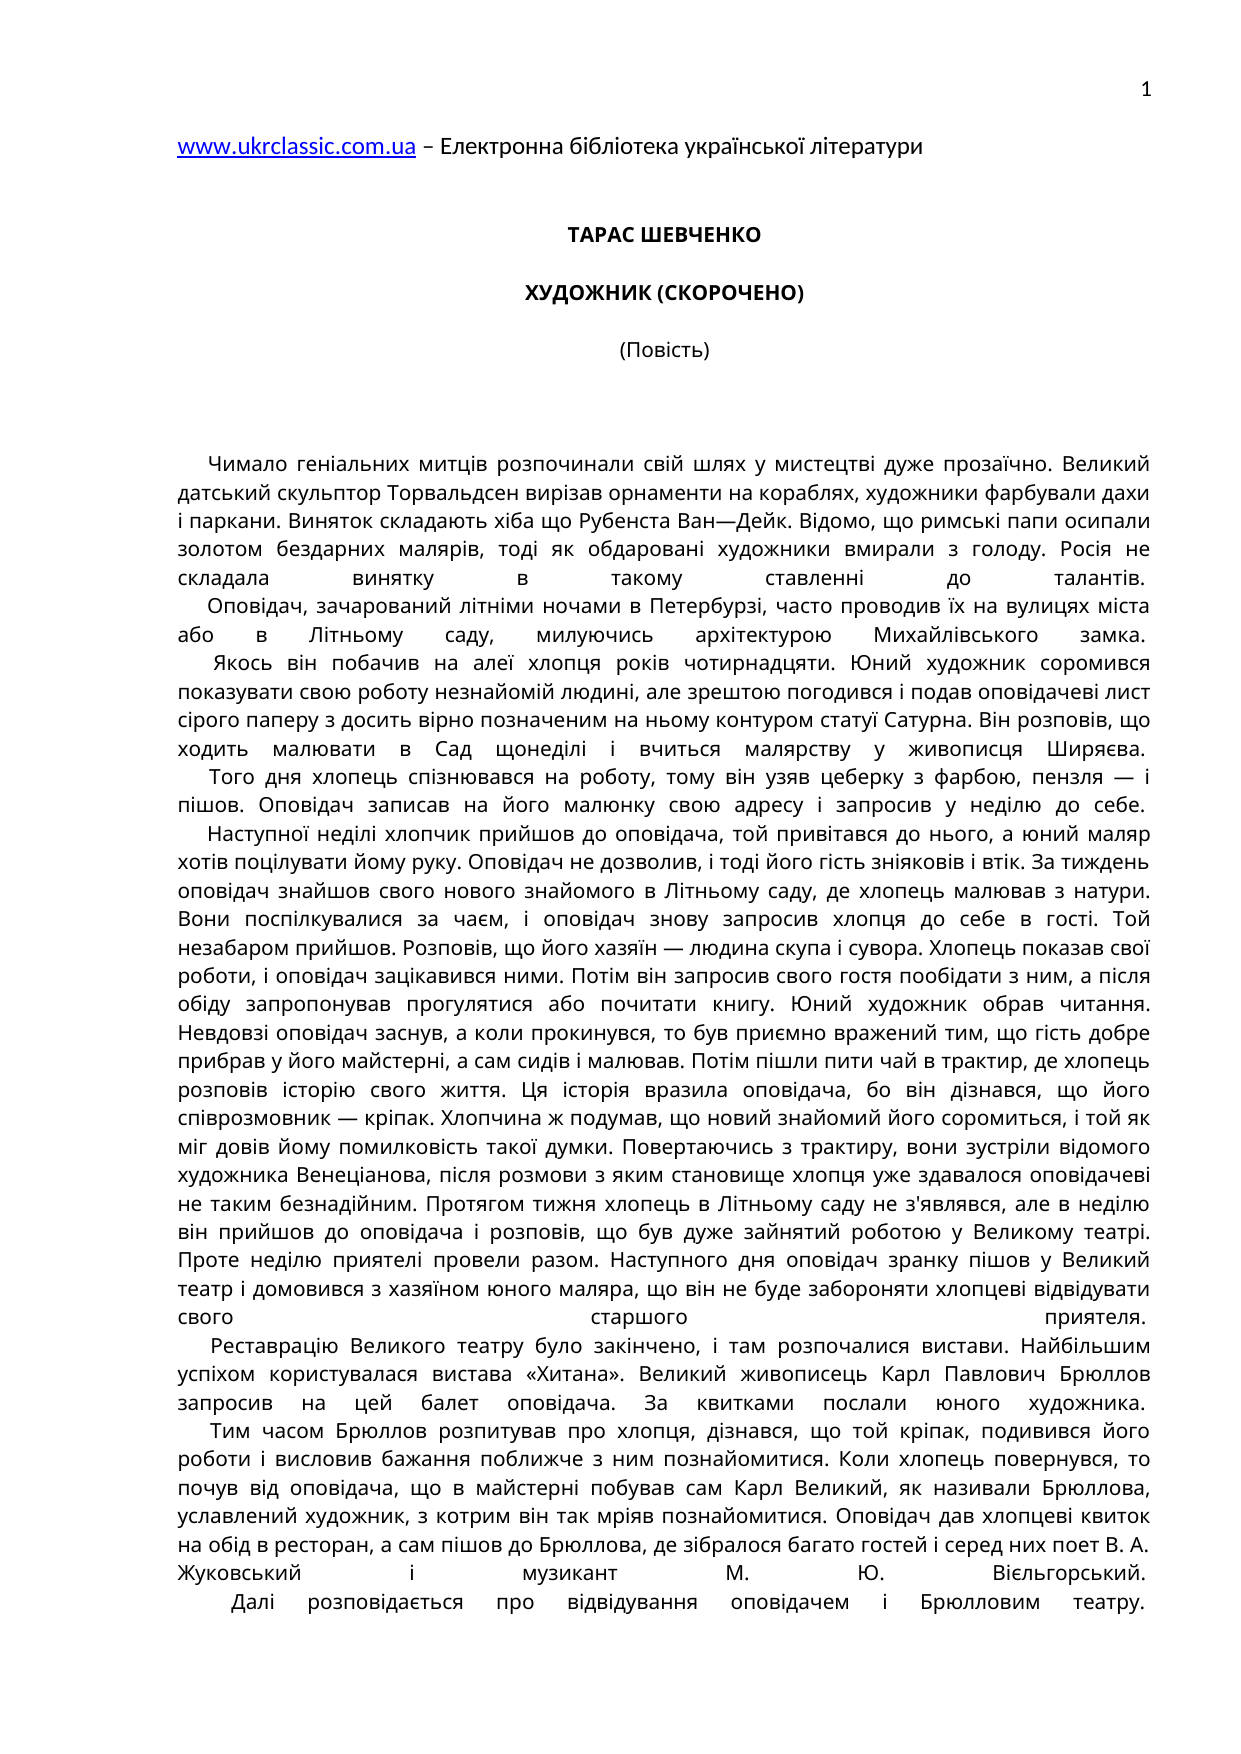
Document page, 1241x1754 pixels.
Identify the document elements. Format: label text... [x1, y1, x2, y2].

text ХУДОЖНИК (СКОРОЧЕНО) (Повість) [177, 278, 1152, 363]
text www.ukrclassic.com.ua – Електронна бібліотека української літератури [177, 130, 1152, 160]
text ТАРАС ШЕВЧЕНКО [177, 192, 1152, 249]
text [177, 392, 1152, 1615]
